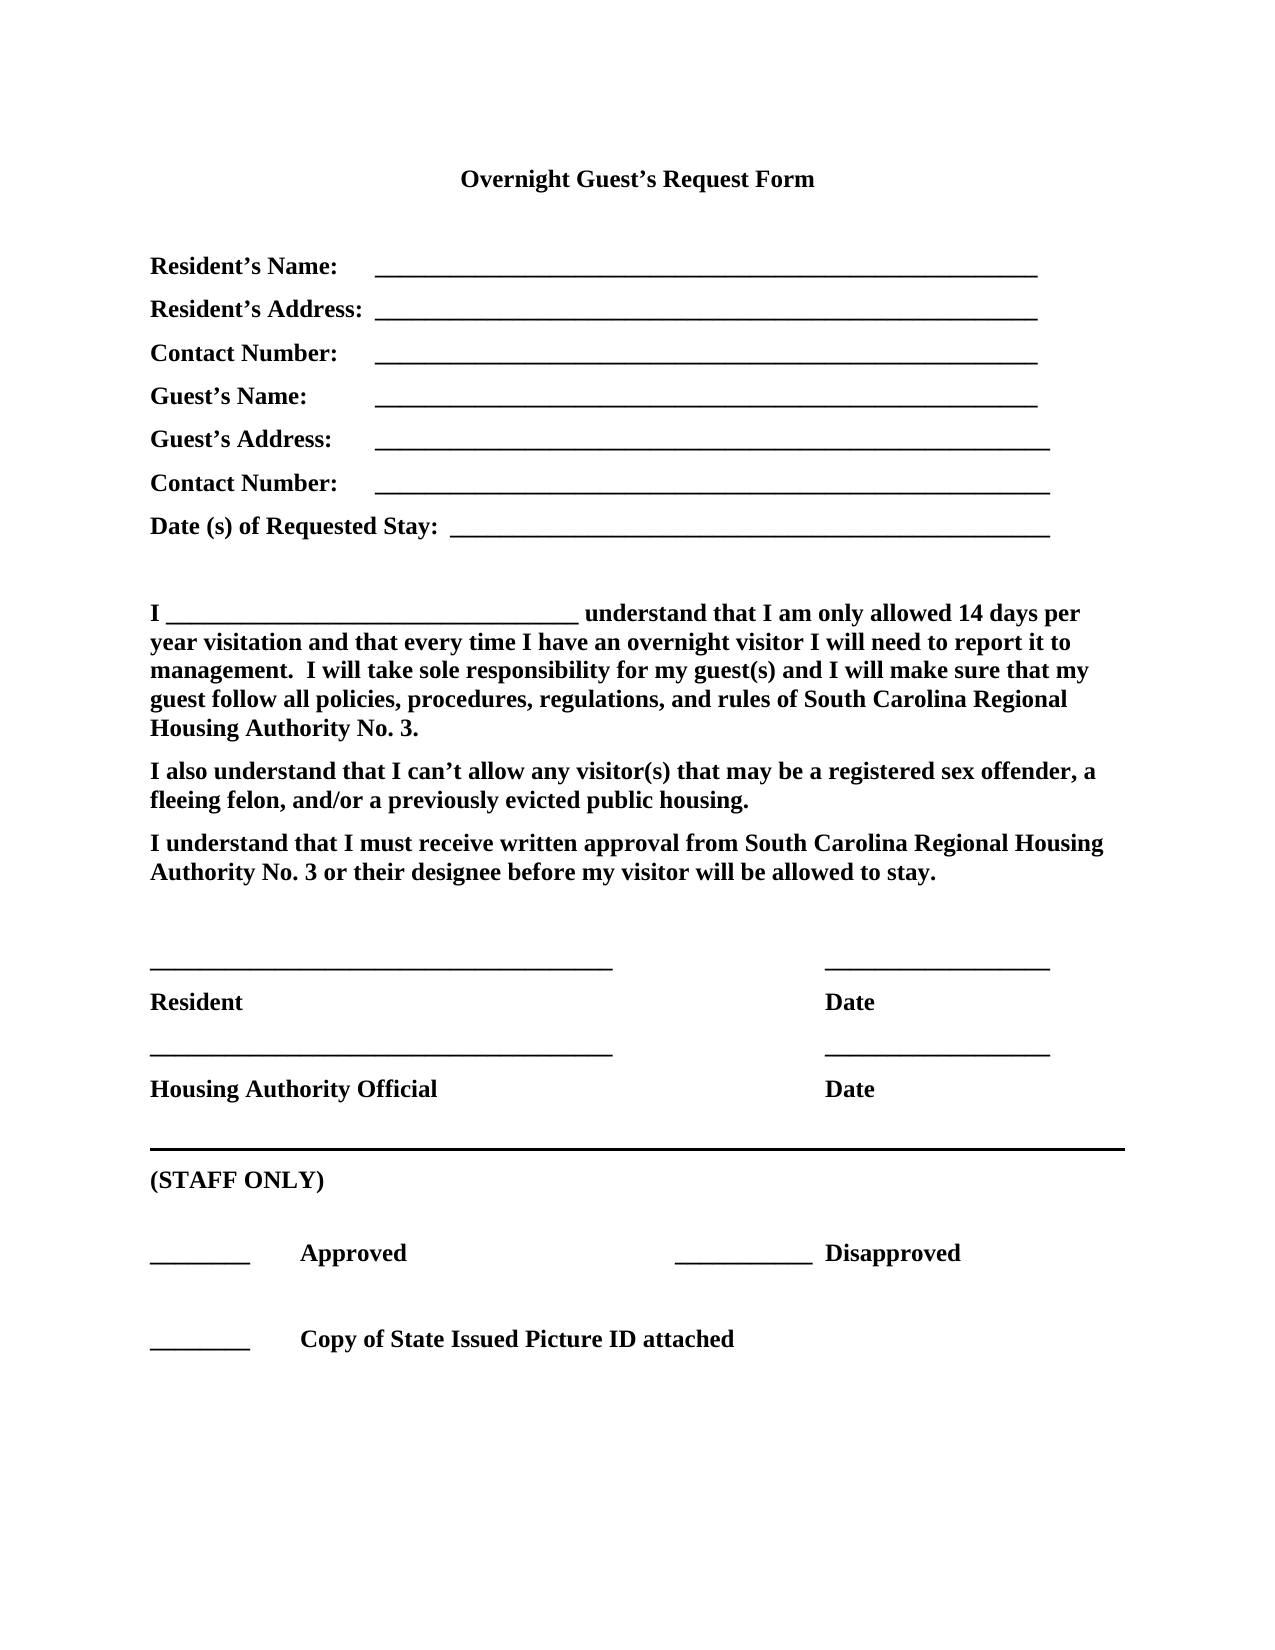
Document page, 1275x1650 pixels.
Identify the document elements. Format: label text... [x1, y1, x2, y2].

text Overnight Guest’s Request Form [150, 164, 1125, 193]
text I _________________________________ understand that I am only allowed 14 days per year visitation and that every time I have an overnight visitor I will need to report it to management. I will take sole responsibility for my guest(s) and I will make sure that my guest follow all policies, procedures, regulations, and rules of South Carolina Regional Housing Authority No. 3. [150, 598, 1125, 742]
text Guest’s Name: _____________________________________________________ [150, 381, 1125, 410]
text Resident’s Name: _____________________________________________________ [150, 251, 1125, 280]
text Guest’s Address: ______________________________________________________ [150, 424, 1125, 453]
text I understand that I must receive written approval from South Carolina Regional Housing Authority No. 3 or their designee before my visitor will be allowed to stay. [150, 828, 1125, 886]
text Contact Number: ______________________________________________________ [150, 468, 1125, 497]
text (STAFF ONLY) [150, 1166, 1125, 1194]
text I also understand that I can’t allow any visitor(s) that may be a registered sex offender, a fleeing felon, and/or a previously evicted public housing. [150, 756, 1125, 814]
text _____________________________________ __________________ [150, 1030, 1125, 1059]
text Resident’s Address: _____________________________________________________ [150, 294, 1125, 323]
text ________ Approved ___________ Disapproved [150, 1209, 1125, 1266]
text Contact Number: _____________________________________________________ [150, 338, 1125, 367]
text ________ Copy of State Issued Picture ID attached [150, 1324, 1125, 1353]
text Resident Date [150, 987, 1125, 1016]
text Date (s) of Requested Stay: ________________________________________________ [150, 511, 1125, 540]
text _____________________________________ __________________ [150, 944, 1125, 972]
text Housing Authority Official Date [150, 1074, 1125, 1102]
